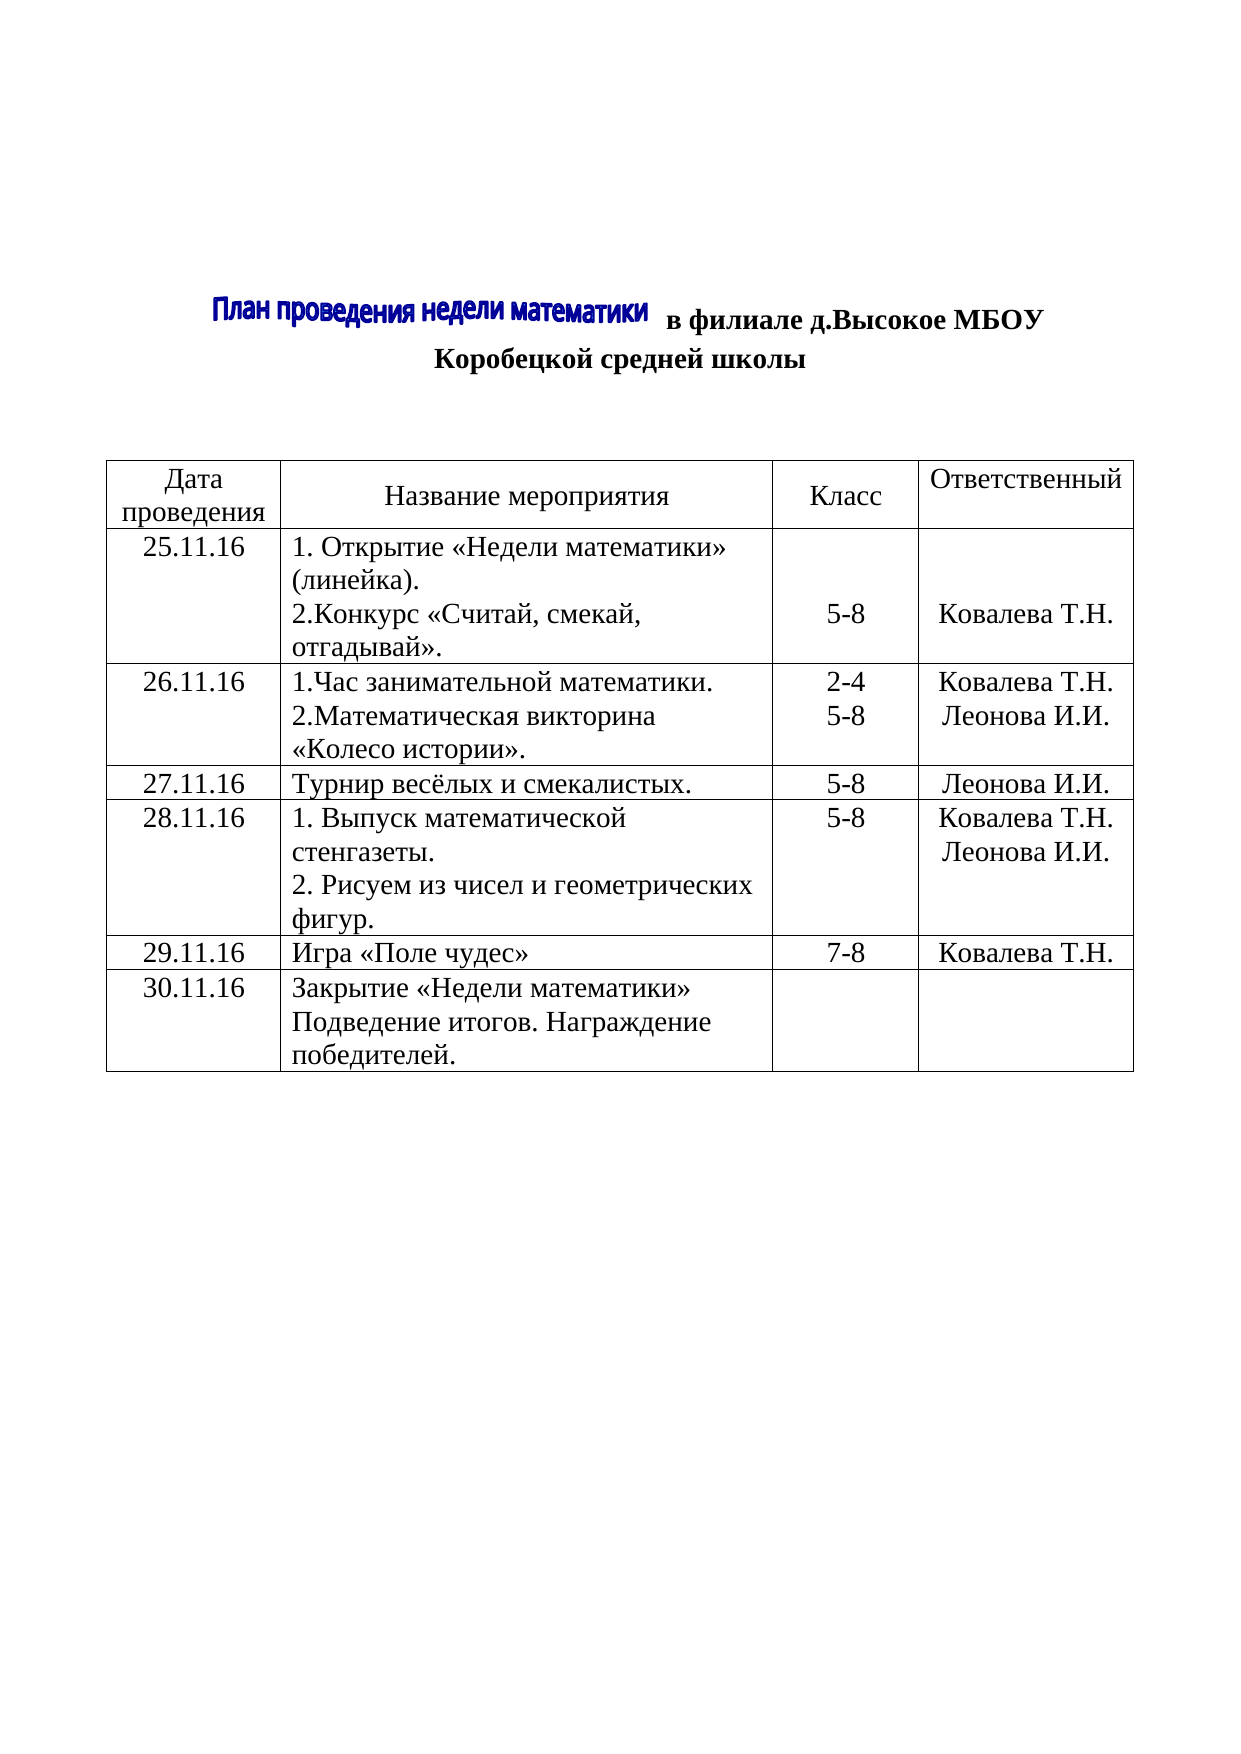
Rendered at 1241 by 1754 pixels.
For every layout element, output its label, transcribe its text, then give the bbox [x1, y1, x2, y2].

table_cell Ковалева Т.Н. Леонова И.И. [919, 800, 1133, 934]
table_cell 1. Выпуск математической стенгазеты. 2. Рисуем из чисел и геометрических фигур. [281, 800, 772, 934]
table_header Дата проведения [107, 461, 280, 528]
text в филиале д.Высокое МБОУ Коробецкой средней школы [118, 296, 1122, 374]
table_cell 25.11.16 [107, 529, 280, 663]
table_cell 30.11.16 [107, 970, 280, 1071]
table_cell Турнир весёлых и смекалистых. [281, 766, 772, 799]
table_cell 7-8 [773, 936, 918, 969]
table_cell Закрытие «Недели математики» Подведение итогов. Награждение победителей. [281, 970, 772, 1071]
table_cell Ковалева Т.Н. [919, 936, 1133, 969]
table_header Класс [773, 461, 918, 528]
table_cell 29.11.16 [107, 936, 280, 969]
table_cell Леонова И.И. [919, 766, 1133, 799]
table_cell 5-8 [773, 800, 918, 934]
table_cell Игра «Поле чудес» [281, 936, 772, 969]
table_cell 1.Час занимательной математики. 2.Математическая викторина «Колесо истории». [281, 664, 772, 765]
table_cell Ковалева Т.Н. [919, 529, 1133, 663]
table_header Ответственный [919, 461, 1133, 528]
table_header Название мероприятия [281, 461, 772, 528]
table_cell 5-8 [773, 766, 918, 799]
table_cell 1. Открытие «Недели математики» (линейка). 2.Конкурс «Считай, смекай, отгадывай». [281, 529, 772, 663]
table_cell 5-8 [773, 529, 918, 663]
table_cell [773, 970, 918, 1071]
table_cell 27.11.16 [107, 766, 280, 799]
table_cell [919, 970, 1133, 1071]
table_cell 26.11.16 [107, 664, 280, 765]
table_cell 2-4 5-8 [773, 664, 918, 765]
table_cell 28.11.16 [107, 800, 280, 934]
table_cell Ковалева Т.Н. Леонова И.И. [919, 664, 1133, 765]
